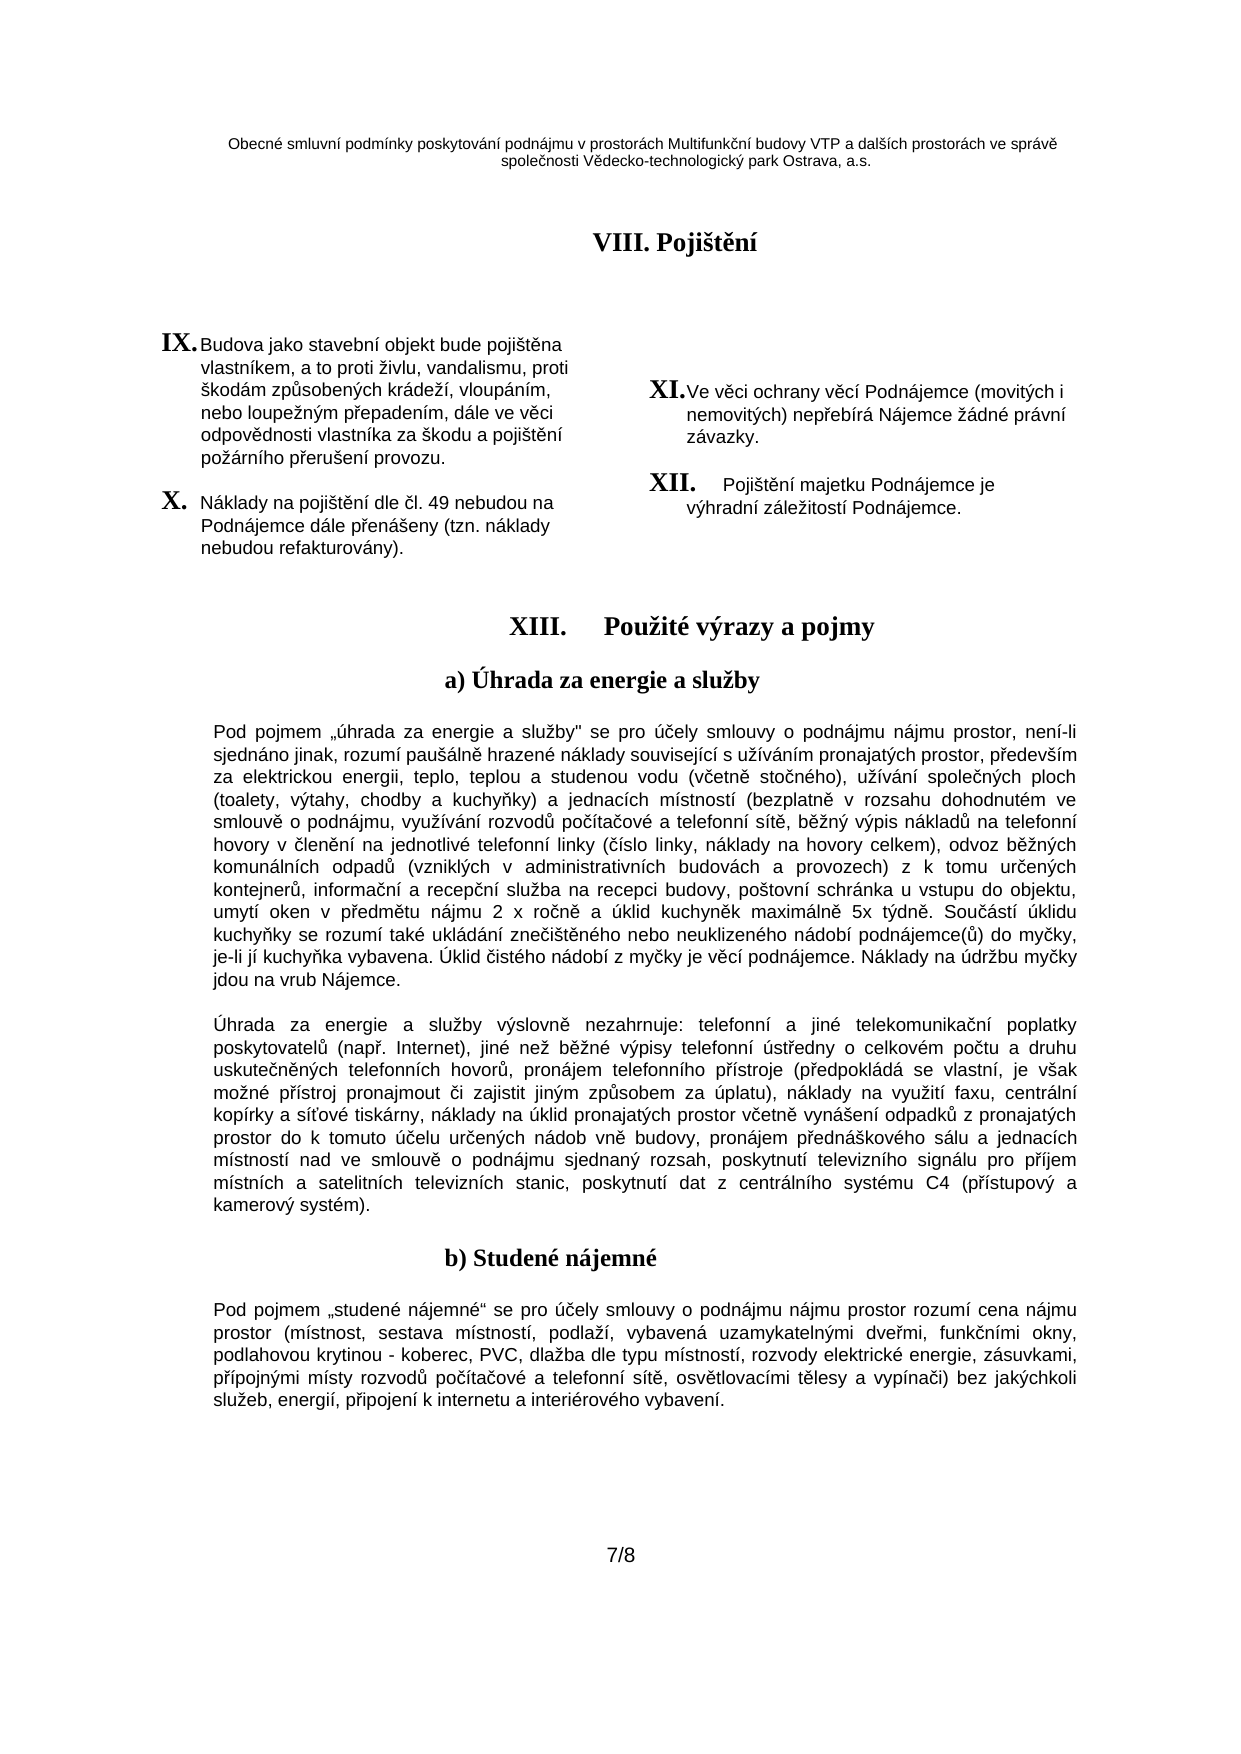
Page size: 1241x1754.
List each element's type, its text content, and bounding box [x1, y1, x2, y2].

text Obecné smluvní podmínky poskytování podnájmu v prostorách Multifunkční budovy VTP a dalších prostorách ve správě [228, 135, 1075, 153]
text Pod pojmem „studené nájemné“ se pro účely smlouvy o podnájmu nájmu prostor rozumí cena nájmu prostor (místnost, sestava místností, podlaží, vybavená uzamykatelnými dveřmi, funkčními okny, podlahovou krytinou - koberec, PVC, dlažba dle typu místností, rozvody elektrické energie, zásuvkami, přípojnými místy rozvodů počítačové a telefonní sítě, osvětlovacími tělesy a vypínači) bez jakýchkoli služeb, energií, připojení k internetu a interiérového vybavení. [213, 1299, 1077, 1411]
text 7/8 [606, 1543, 636, 1567]
text Pod pojmem „úhrada za energie a služby" se pro účely smlouvy o podnájmu nájmu prostor, není-li sjednáno jinak, rozumí paušálně hrazené náklady související s užíváním pronajatých prostor, především za elektrickou energii, teplo, teplou a studenou vodu (včetně stočného), užívání společných ploch (toalety, výtahy, chodby a kuchyňky) a jednacích místností (bezplatně v rozsahu dohodnutém ve smlouvě o podnájmu, využívání rozvodů počítačové a telefonní sítě, běžný výpis nákladů na telefonní hovory v členění na jednotlivé telefonní linky (číslo linky, náklady na hovory celkem), odvoz běžných komunálních odpadů (vzniklých v administrativních budovách a provozech) z k tomu určených kontejnerů, informační a recepční služba na recepci budovy, poštovní schránka u vstupu do objektu, umytí oken v předmětu nájmu 2 x ročně a úklid kuchyněk maximálně 5x týdně. Součástí úklidu kuchyňky se rozumí také ukládání znečištěného nebo neuklizeného nádobí podnájemce(ů) do myčky, je-li jí kuchyňka vybavena. Úklid čistého nádobí z myčky je věcí podnájemce. Náklady na údržbu myčky jdou na vrub Nájemce. [213, 721, 1077, 991]
list Náklady na pojištění dle čl. 49 nebudou na Podnájemce dále přenášeny (tzn. náklady nebudou refakturovány). [161, 492, 584, 559]
text Úhrada za energie a služby výslovně nezahrnuje: telefonní a jiné telekomunikační poplatky poskytovatelů (např. Internet), jiné než běžné výpisy telefonní ústředny o celkovém počtu a druhu uskutečněných telefonních hovorů, pronájem telefonního přístroje (předpokládá se vlastní, je však možné přístroj pronajmout či zajistit jiným způsobem za úplatu), náklady na využití faxu, centrální kopírky a síťové tiskárny, náklady na úklid pronajatých prostor včetně vynášení odpadků z pronajatých prostor do k tomuto účelu určených nádob vně budovy, pronájem přednáškového sálu a jednacích místností nad ve smlouvě o podnájmu sjednaný rozsah, poskytnutí televizního signálu pro příjem místních a satelitních televizních stanic, poskytnutí dat z centrálního systému C4 (přístupový a kamerový systém). [213, 1014, 1077, 1216]
list Ve věci ochrany věcí Podnájemce (movitých i nemovitých) nepřebírá Nájemce žádné právní závazky. [649, 381, 1070, 448]
list Pojištění majetku Podnájemce je výhradní záležitostí Podnájemce. [649, 473, 1070, 519]
text společnosti Vědecko-technologický park Ostrava, a.s. [501, 153, 1075, 170]
text b) Studené nájemné [444, 1244, 1077, 1272]
subtitle Pojištění [592, 228, 757, 258]
text a) Úhrada za energie a služby [444, 666, 1077, 694]
subtitle Použité výrazy a pojmy [509, 611, 875, 641]
list Budova jako stavební objekt bude pojištěna vlastníkem, a to proti živlu, vandalismu, proti škodám způsobených krádeží, vloupáním, nebo loupežným přepadením, dále ve věci odpovědnosti vlastníka za škodu a pojištění požárního přerušení provozu. [161, 334, 584, 469]
